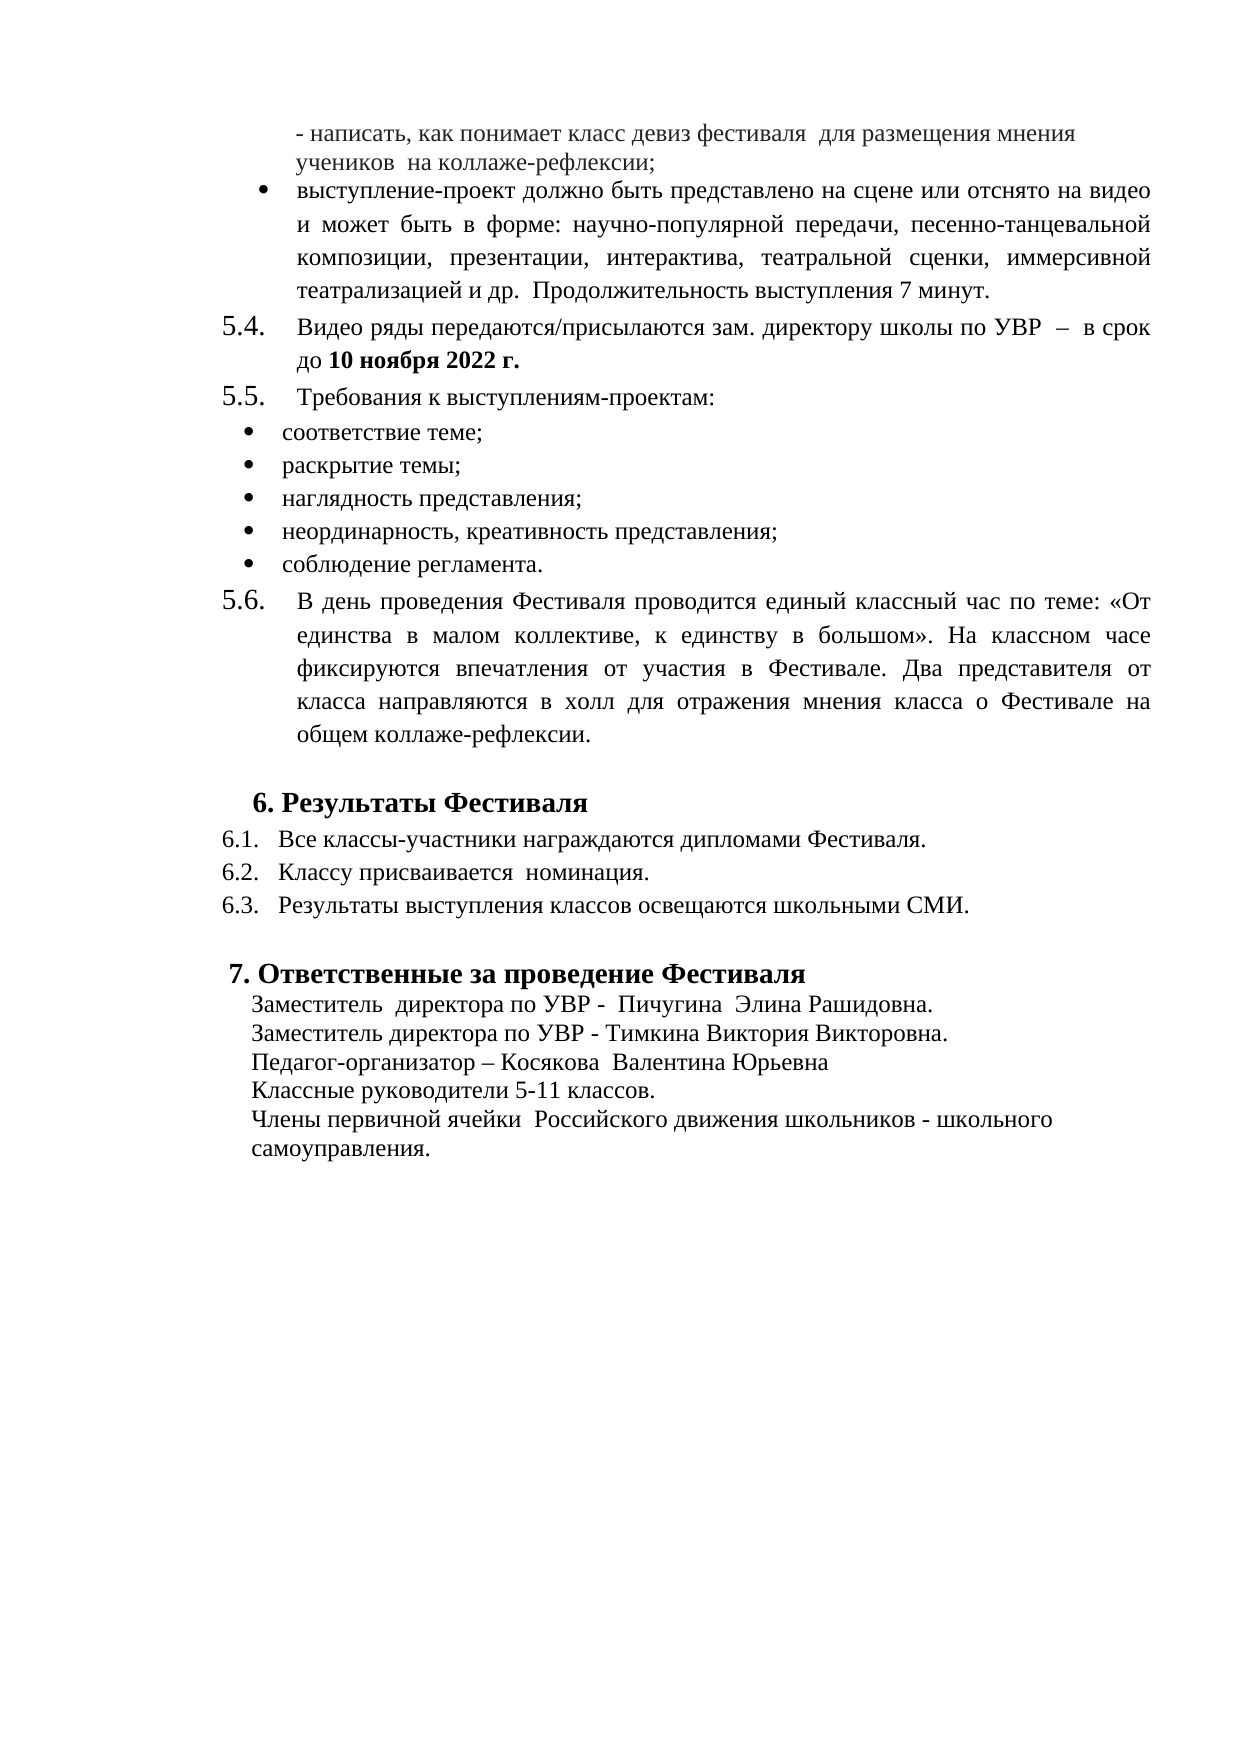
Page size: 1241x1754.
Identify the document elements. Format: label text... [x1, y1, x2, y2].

list 6. Результаты Фестиваля [252, 785, 1152, 819]
list соответствие теме; [244, 417, 1152, 446]
list Видео ряды передаются/присылаются зам. директору школы по УВР – в срок до 10 ноября 2022 г. [222, 308, 1152, 374]
text Члены первичной ячейки Российского движения школьников - школьного самоуправления. [222, 1104, 1152, 1162]
list неординарность, креативность представления; [244, 516, 1152, 545]
list выступление-проект должно быть представлено на сцене или отснято на видео и может быть в форме: научно-популярной передачи, песенно-танцевальной композиции, презентации, интерактива, театральной сценки, иммерсивной театрализацией и др. Продолжительность выступления 7 минут. [259, 176, 1152, 303]
list наглядность представления; [244, 483, 1152, 512]
text 6.2. Классу присваивается номинация. [222, 857, 1152, 885]
list Требования к выступлениям-проектам: [222, 378, 1152, 412]
text 6.3. Результаты выступления классов освещаются школьными СМИ. [222, 890, 1152, 918]
text Классные руководители 5-11 классов. [177, 1076, 1152, 1104]
text Заместитель директора по УВР - Пичугина Элина Рашидовна. [162, 989, 1152, 1018]
list - написать, как понимает класс девиз фестиваля для размещения мнения учеников на коллаже-рефлексии; [295, 118, 1152, 176]
text 7. Ответственные за проведение Фестиваля [177, 956, 1152, 989]
list соблюдение регламента. [244, 549, 1152, 578]
text Педагог-организатор – Косякова Валентина Юрьевна [177, 1047, 1152, 1076]
list раскрытие темы; [244, 450, 1152, 479]
text 6.1. Все классы-участники награждаются дипломами Фестиваля. [222, 824, 1152, 852]
text Заместитель директора по УВР - Тимкина Виктория Викторовна. [162, 1018, 1152, 1047]
list В день проведения Фестиваля проводится единый классный час по теме: «От единства в малом коллективе, к единству в большом». На классном часе фиксируются впечатления от участия в Фестивале. Два представителя от класса направляются в холл для отражения мнения класса о Фестивале на общем коллаже-рефлексии. [222, 582, 1152, 748]
